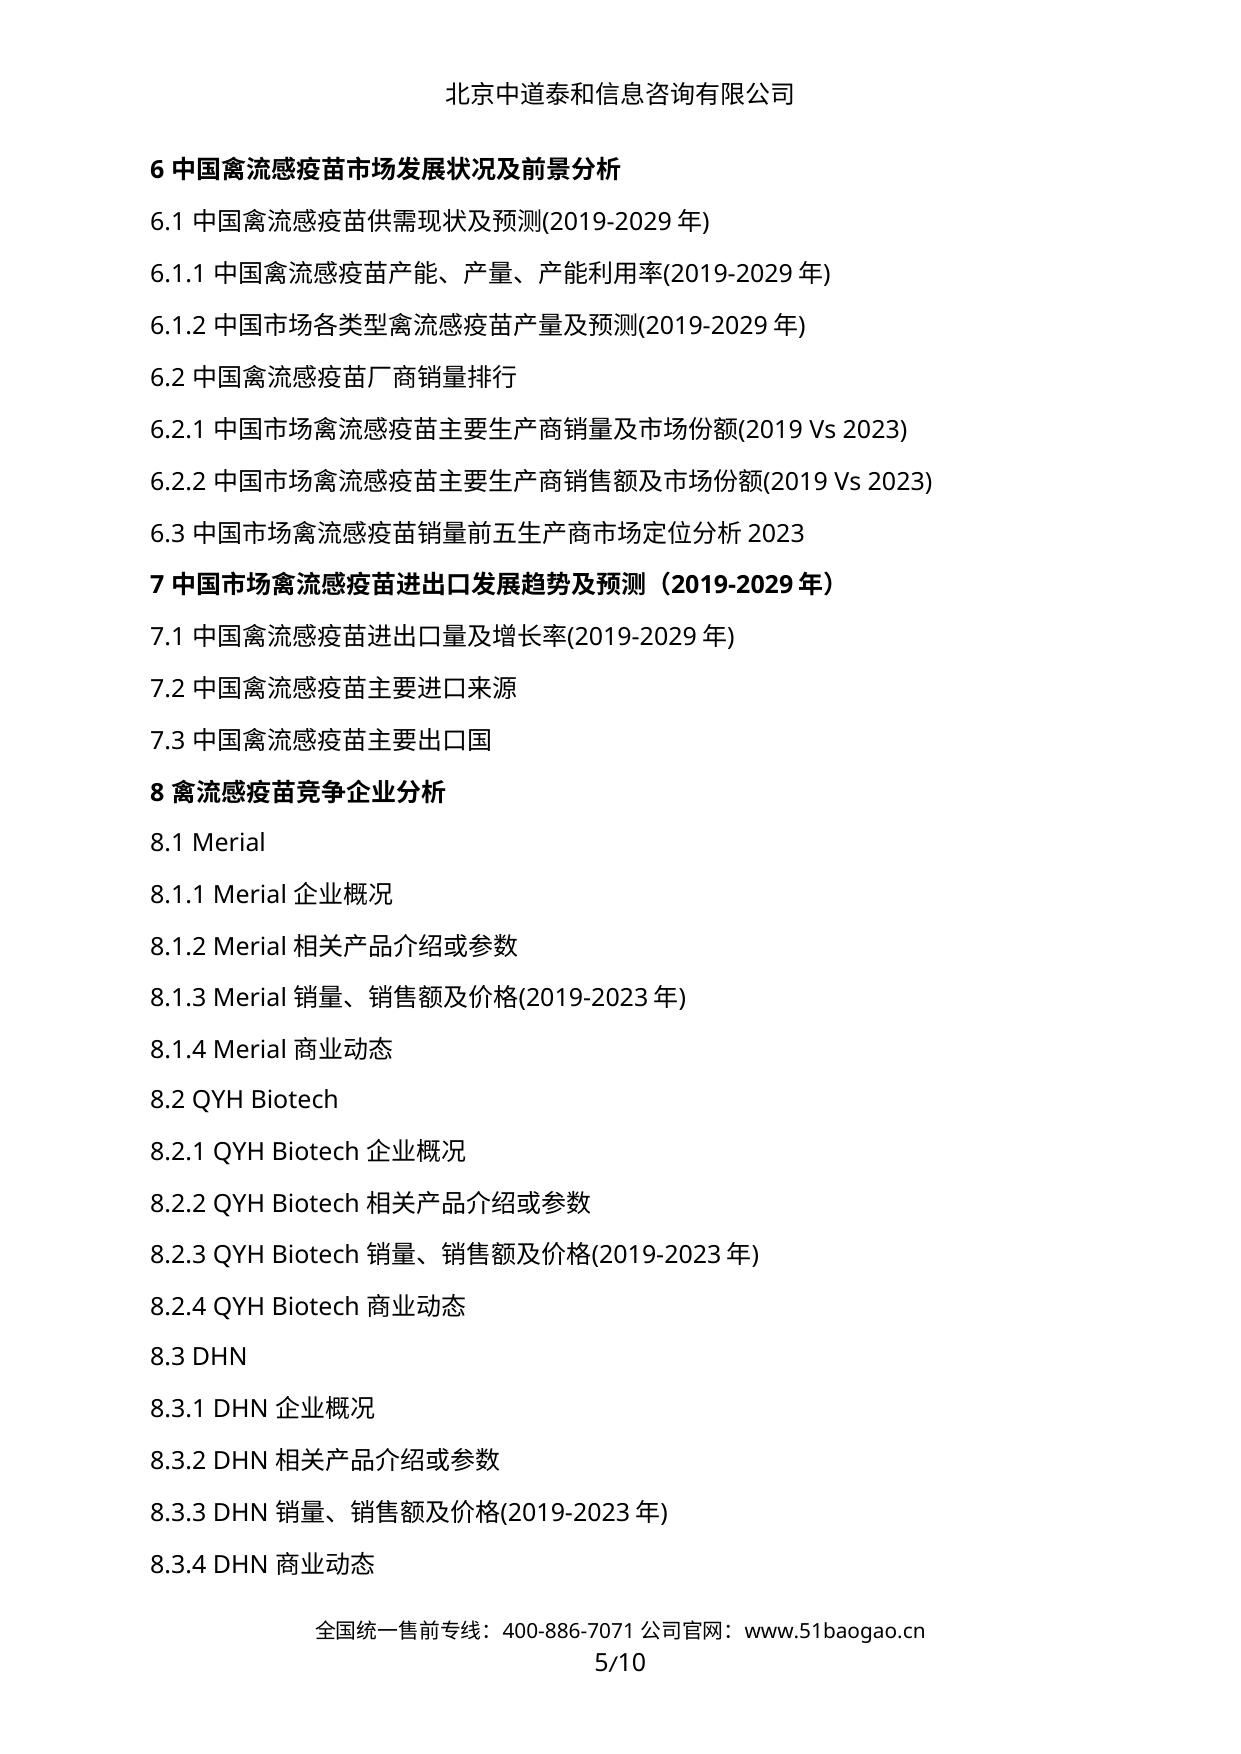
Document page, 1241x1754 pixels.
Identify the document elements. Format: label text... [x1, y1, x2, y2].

text 6.2.2 中国市场禽流感疫苗主要生产商销售额及市场份额(2019 Vs 2023) [150, 461, 1090, 497]
text 6.2.1 中国市场禽流感疫苗主要生产商销量及市场份额(2019 Vs 2023) [150, 409, 1090, 446]
text 7.2 中国禽流感疫苗主要进口来源 [150, 669, 1090, 705]
text 8.1.1 Merial 企业概况 [150, 874, 1090, 910]
text 8.2.4 QYH Biotech 商业动态 [150, 1287, 1090, 1323]
text 8.3 DHN [150, 1339, 1090, 1373]
text 6.1 中国禽流感疫苗供需现状及预测(2019-2029年) [150, 202, 1090, 238]
text 8.1.2 Merial 相关产品介绍或参数 [150, 926, 1090, 962]
text 7.3 中国禽流感疫苗主要出口国 [150, 721, 1090, 757]
text 6 中国禽流感疫苗市场发展状况及前景分析 [150, 150, 1090, 186]
text 8.1 Merial [150, 824, 1090, 858]
text 8 禽流感疫苗竞争企业分析 [150, 772, 1090, 809]
text 8.2.3 QYH Biotech 销量、销售额及价格(2019-2023年) [150, 1235, 1090, 1271]
text 6.1.2 中国市场各类型禽流感疫苗产量及预测(2019-2029年) [150, 306, 1090, 342]
text 8.3.3 DHN 销量、销售额及价格(2019-2023年) [150, 1492, 1090, 1528]
text 7 中国市场禽流感疫苗进出口发展趋势及预测（2019-2029年） [150, 565, 1090, 601]
text 6.1.1 中国禽流感疫苗产能、产量、产能利用率(2019-2029年) [150, 254, 1090, 290]
text 8.1.3 Merial 销量、销售额及价格(2019-2023年) [150, 978, 1090, 1014]
text 8.3.1 DHN 企业概况 [150, 1388, 1090, 1425]
text 8.2.2 QYH Biotech 相关产品介绍或参数 [150, 1183, 1090, 1219]
text 6.3 中国市场禽流感疫苗销量前五生产商市场定位分析 2023 [150, 513, 1090, 549]
text 8.3.2 DHN 相关产品介绍或参数 [150, 1440, 1090, 1477]
text 6.2 中国禽流感疫苗厂商销量排行 [150, 357, 1090, 394]
text 7.1 中国禽流感疫苗进出口量及增长率(2019-2029年) [150, 617, 1090, 653]
text 8.2 QYH Biotech [150, 1082, 1090, 1116]
text 8.1.4 Merial 商业动态 [150, 1030, 1090, 1066]
text 8.2.1 QYH Biotech 企业概况 [150, 1131, 1090, 1167]
text 8.3.4 DHN 商业动态 [150, 1544, 1090, 1580]
